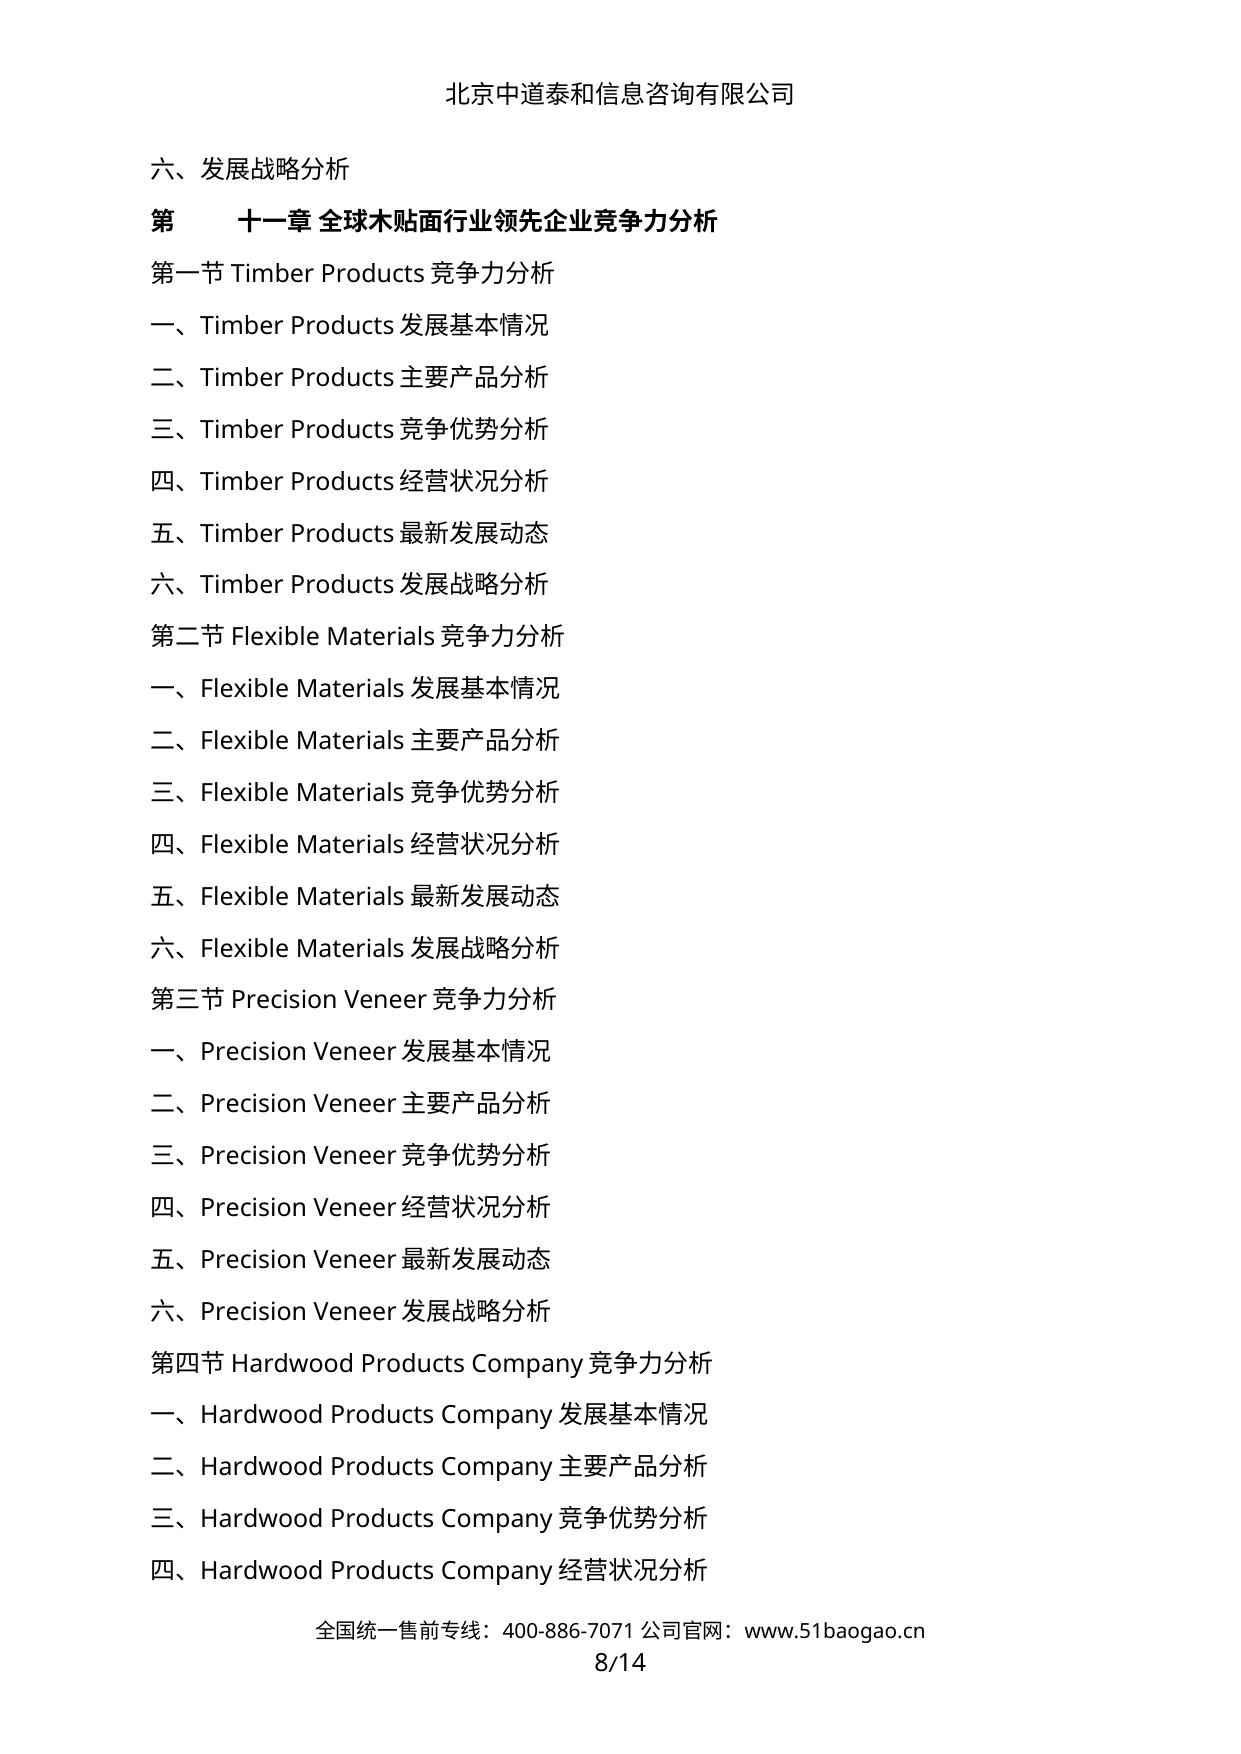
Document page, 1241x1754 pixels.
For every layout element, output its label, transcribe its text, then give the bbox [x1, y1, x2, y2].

text 五、Timber Products最新发展动态 [150, 513, 1090, 549]
text 三、Flexible Materials竞争优势分析 [150, 772, 1090, 809]
text 第四节 Hardwood Products Company竞争力分析 [150, 1343, 1090, 1379]
text 三、Timber Products竞争优势分析 [150, 409, 1090, 446]
text 二、Timber Products主要产品分析 [150, 357, 1090, 394]
text 二、Hardwood Products Company主要产品分析 [150, 1447, 1090, 1483]
text 五、Flexible Materials最新发展动态 [150, 876, 1090, 912]
text 五、Precision Veneer最新发展动态 [150, 1239, 1090, 1276]
text 四、Timber Products经营状况分析 [150, 461, 1090, 497]
text 六、Precision Veneer发展战略分析 [150, 1291, 1090, 1327]
text 第 十一章 全球木贴面行业领先企业竞争力分析 [150, 202, 1090, 238]
text 二、Precision Veneer主要产品分析 [150, 1084, 1090, 1120]
text 一、Flexible Materials发展基本情况 [150, 669, 1090, 705]
text 四、Precision Veneer经营状况分析 [150, 1187, 1090, 1224]
text 六、发展战略分析 [150, 150, 1090, 186]
text 一、Hardwood Products Company发展基本情况 [150, 1395, 1090, 1431]
text 四、Hardwood Products Company经营状况分析 [150, 1551, 1090, 1587]
text 三、Hardwood Products Company竞争优势分析 [150, 1499, 1090, 1535]
text 二、Flexible Materials主要产品分析 [150, 721, 1090, 757]
text 三、Precision Veneer竞争优势分析 [150, 1136, 1090, 1172]
text 第二节 Flexible Materials竞争力分析 [150, 617, 1090, 653]
text 第一节 Timber Products竞争力分析 [150, 254, 1090, 290]
text 六、Timber Products发展战略分析 [150, 565, 1090, 601]
text 一、Timber Products发展基本情况 [150, 306, 1090, 342]
text 六、Flexible Materials发展战略分析 [150, 928, 1090, 964]
text 四、Flexible Materials经营状况分析 [150, 824, 1090, 861]
text 一、Precision Veneer发展基本情况 [150, 1032, 1090, 1068]
text 第三节 Precision Veneer竞争力分析 [150, 980, 1090, 1016]
